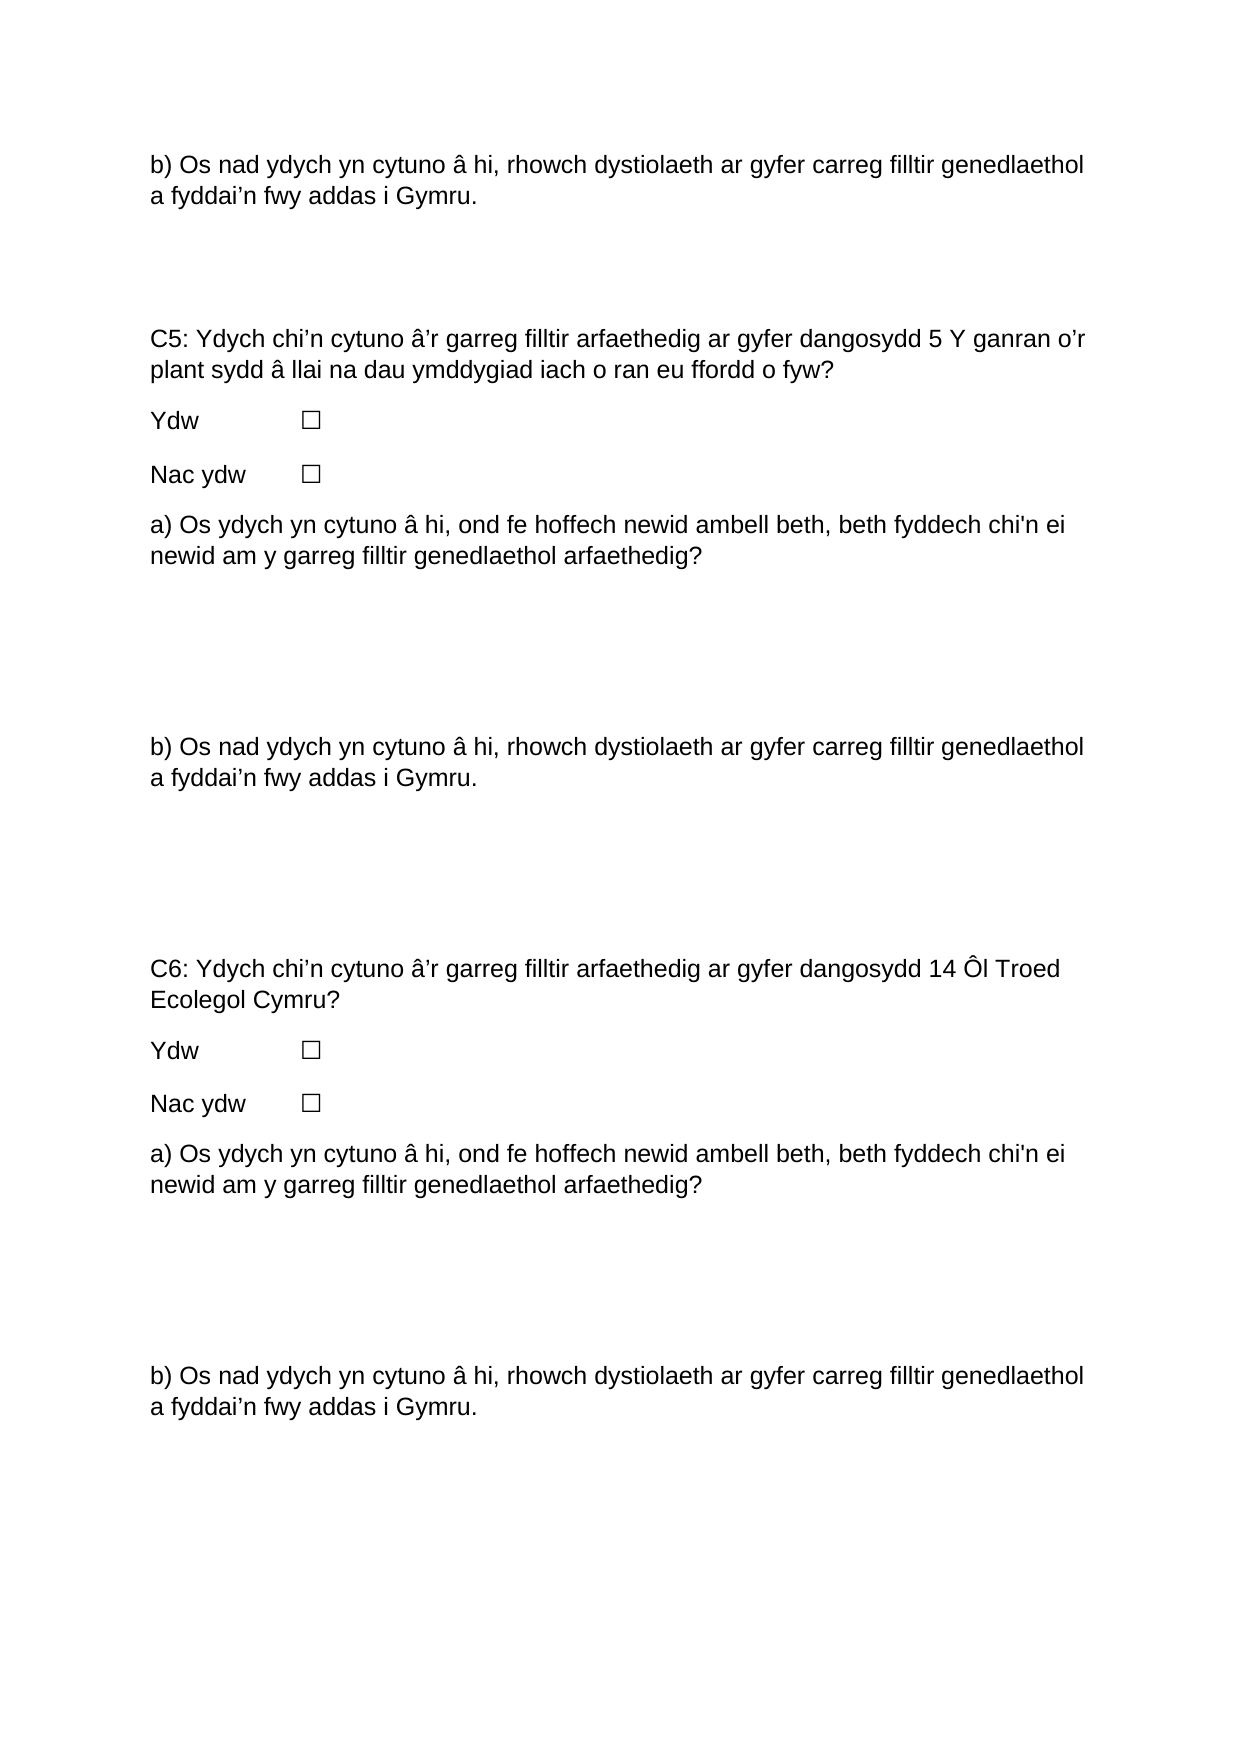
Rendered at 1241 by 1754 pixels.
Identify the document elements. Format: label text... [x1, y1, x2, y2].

text a) Os ydych yn cytuno â hi, ond fe hoffech newid ambell beth, beth fyddech chi'n ei newid am y garreg filltir genedlaethol arfaethedig? [150, 1139, 1090, 1199]
text C6: Ydych chi’n cytuno â’r garreg filltir arfaethedig ar gyfer dangosydd 14 Ôl Troed Ecolegol Cymru? [150, 953, 1090, 1013]
text Ydw [150, 1032, 1090, 1066]
text b) Os nad ydych yn cytuno â hi, rhowch dystiolaeth ar gyfer carreg filltir genedlaethol a fyddai’n fwy addas i Gymru. [150, 150, 1090, 210]
text b) Os nad ydych yn cytuno â hi, rhowch dystiolaeth ar gyfer carreg filltir genedlaethol a fyddai’n fwy addas i Gymru. [150, 1361, 1090, 1421]
text C5: Ydych chi’n cytuno â’r garreg filltir arfaethedig ar gyfer dangosydd 5 Y ganran o’r plant sydd â llai na dau ymddygiad iach o ran eu ffordd o fyw? [150, 324, 1090, 384]
text b) Os nad ydych yn cytuno â hi, rhowch dystiolaeth ar gyfer carreg filltir genedlaethol a fyddai’n fwy addas i Gymru. [150, 732, 1090, 791]
text a) Os ydych yn cytuno â hi, ond fe hoffech newid ambell beth, beth fyddech chi'n ei newid am y garreg filltir genedlaethol arfaethedig? [150, 510, 1090, 569]
text Nac ydw [150, 1086, 1090, 1120]
text Nac ydw [150, 456, 1090, 490]
text Ydw [150, 403, 1090, 437]
